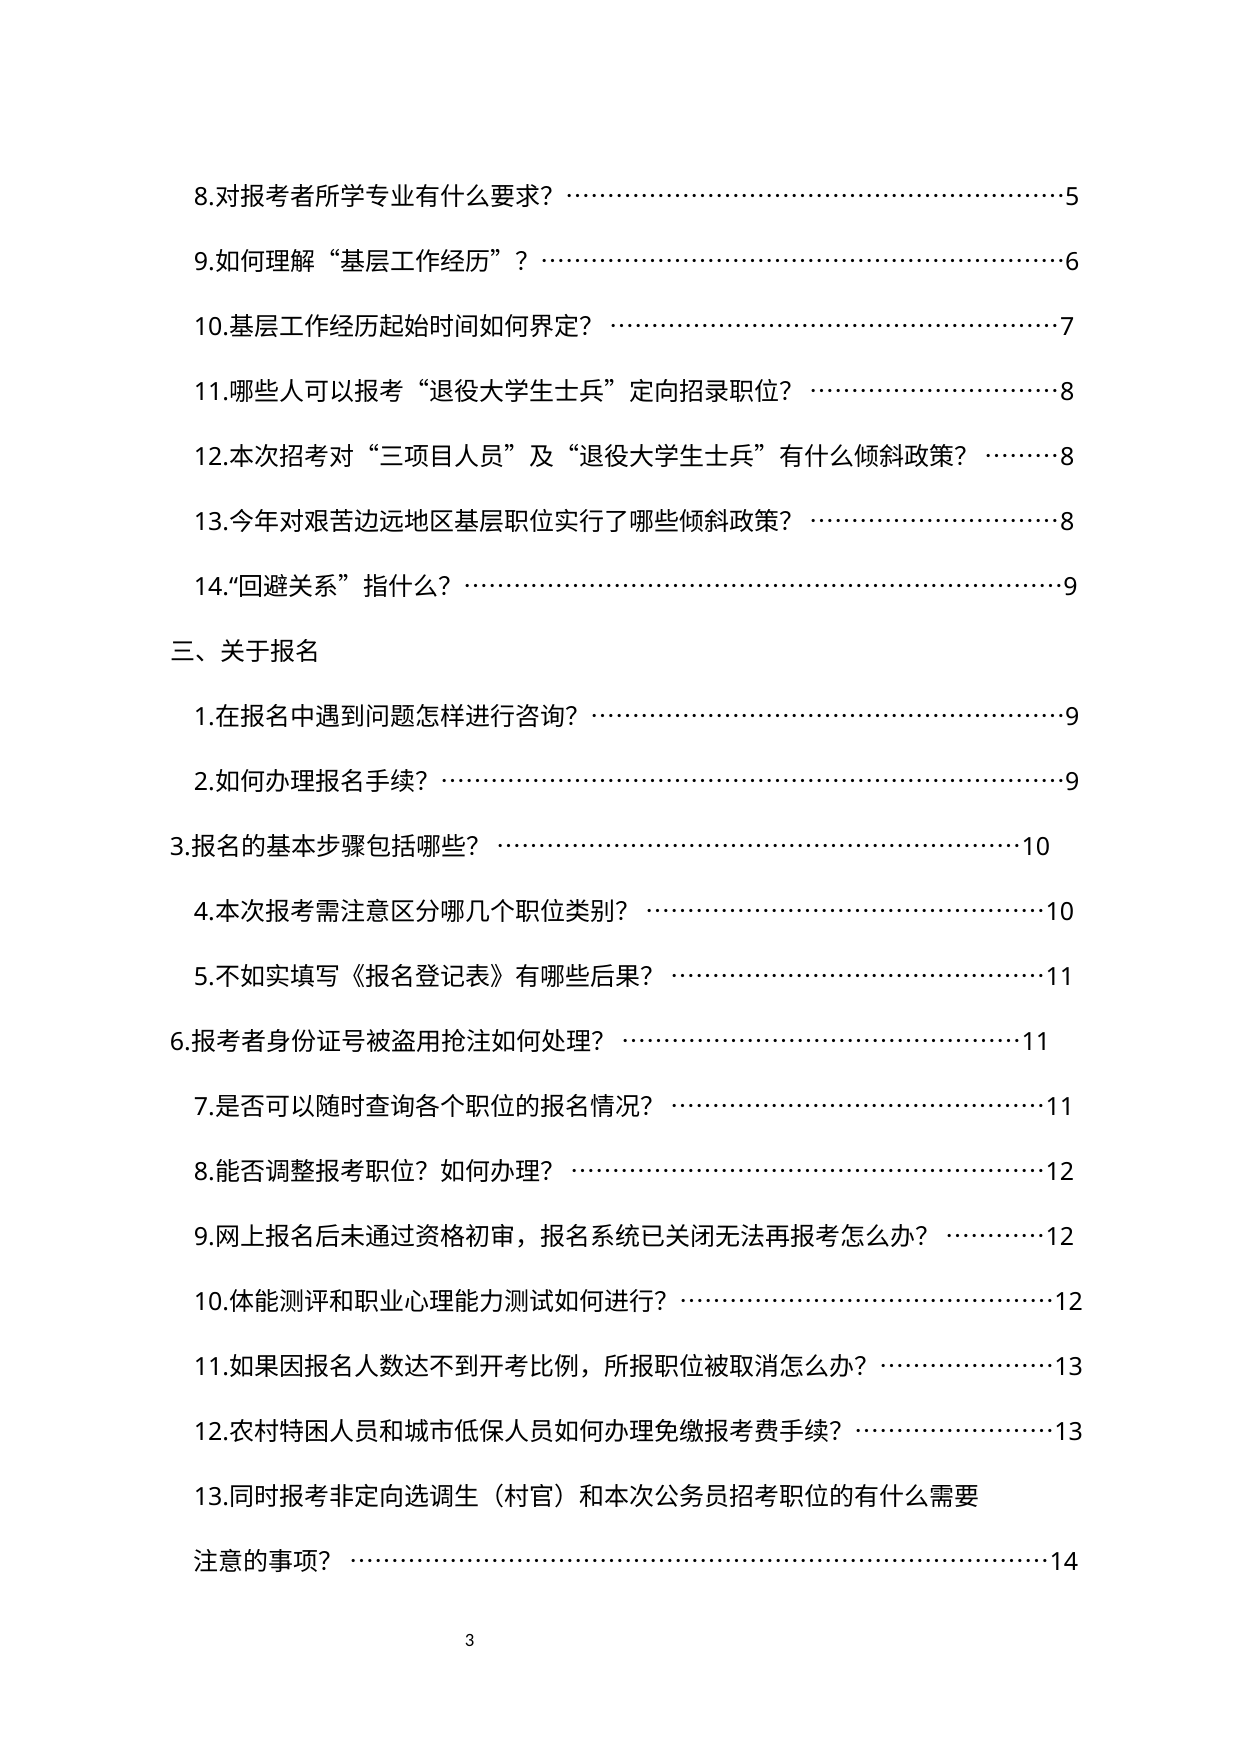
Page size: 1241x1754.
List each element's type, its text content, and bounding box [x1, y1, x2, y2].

text 三、关于报名 [144, 617, 1085, 682]
text 6.报考者身份证号被盗用抢注如何处理？ …………………………………………11 [144, 1007, 1085, 1072]
text 12.农村特困人员和城市低保人员如何办理免缴报考费手续？……………………13 [144, 1397, 1085, 1462]
text 2.如何办理报名手续？…………………………………………………………………9 [144, 747, 1085, 812]
text 4.本次报考需注意区分哪几个职位类别？ …………………………………………10 [144, 877, 1085, 942]
text 11.如果因报名人数达不到开考比例，所报职位被取消怎么办？…………………13 [144, 1332, 1085, 1397]
text 11.哪些人可以报考“退役大学生士兵”定向招录职位？ …………………………8 [144, 357, 1085, 422]
text 9.网上报名后未通过资格初审，报名系统已关闭无法再报考怎么办？ …………12 [144, 1202, 1085, 1267]
text 13.同时报考非定向选调生（村官）和本次公务员招考职位的有什么需要 [144, 1462, 1085, 1527]
text 12.本次招考对“三项目人员”及“退役大学生士兵”有什么倾斜政策？ ………8 [144, 422, 1085, 487]
text 14.“回避关系”指什么？………………………………………………………………9 [144, 552, 1085, 617]
text 8.对报考者所学专业有什么要求？……………………………………………………5 [144, 162, 1085, 227]
text 8.能否调整报考职位？如何办理？ …………………………………………………12 [144, 1137, 1085, 1202]
text 5.不如实填写《报名登记表》有哪些后果？ ………………………………………11 [144, 942, 1085, 1007]
text 10.体能测评和职业心理能力测试如何进行？………………………………………12 [144, 1267, 1085, 1332]
text 3.报名的基本步骤包括哪些？ ………………………………………………………10 [144, 812, 1085, 877]
text 1.在报名中遇到问题怎样进行咨询？…………………………………………………9 [144, 682, 1085, 747]
text 13.今年对艰苦边远地区基层职位实行了哪些倾斜政策？ …………………………8 [144, 487, 1085, 552]
text 7.是否可以随时查询各个职位的报名情况？ ………………………………………11 [144, 1072, 1085, 1137]
text 9.如何理解“基层工作经历”？………………………………………………………6 [144, 227, 1085, 292]
text 注意的事项？ …………………………………………………………………………14 [144, 1527, 1085, 1592]
text 10.基层工作经历起始时间如何界定？ ………………………………………………7 [144, 292, 1085, 357]
